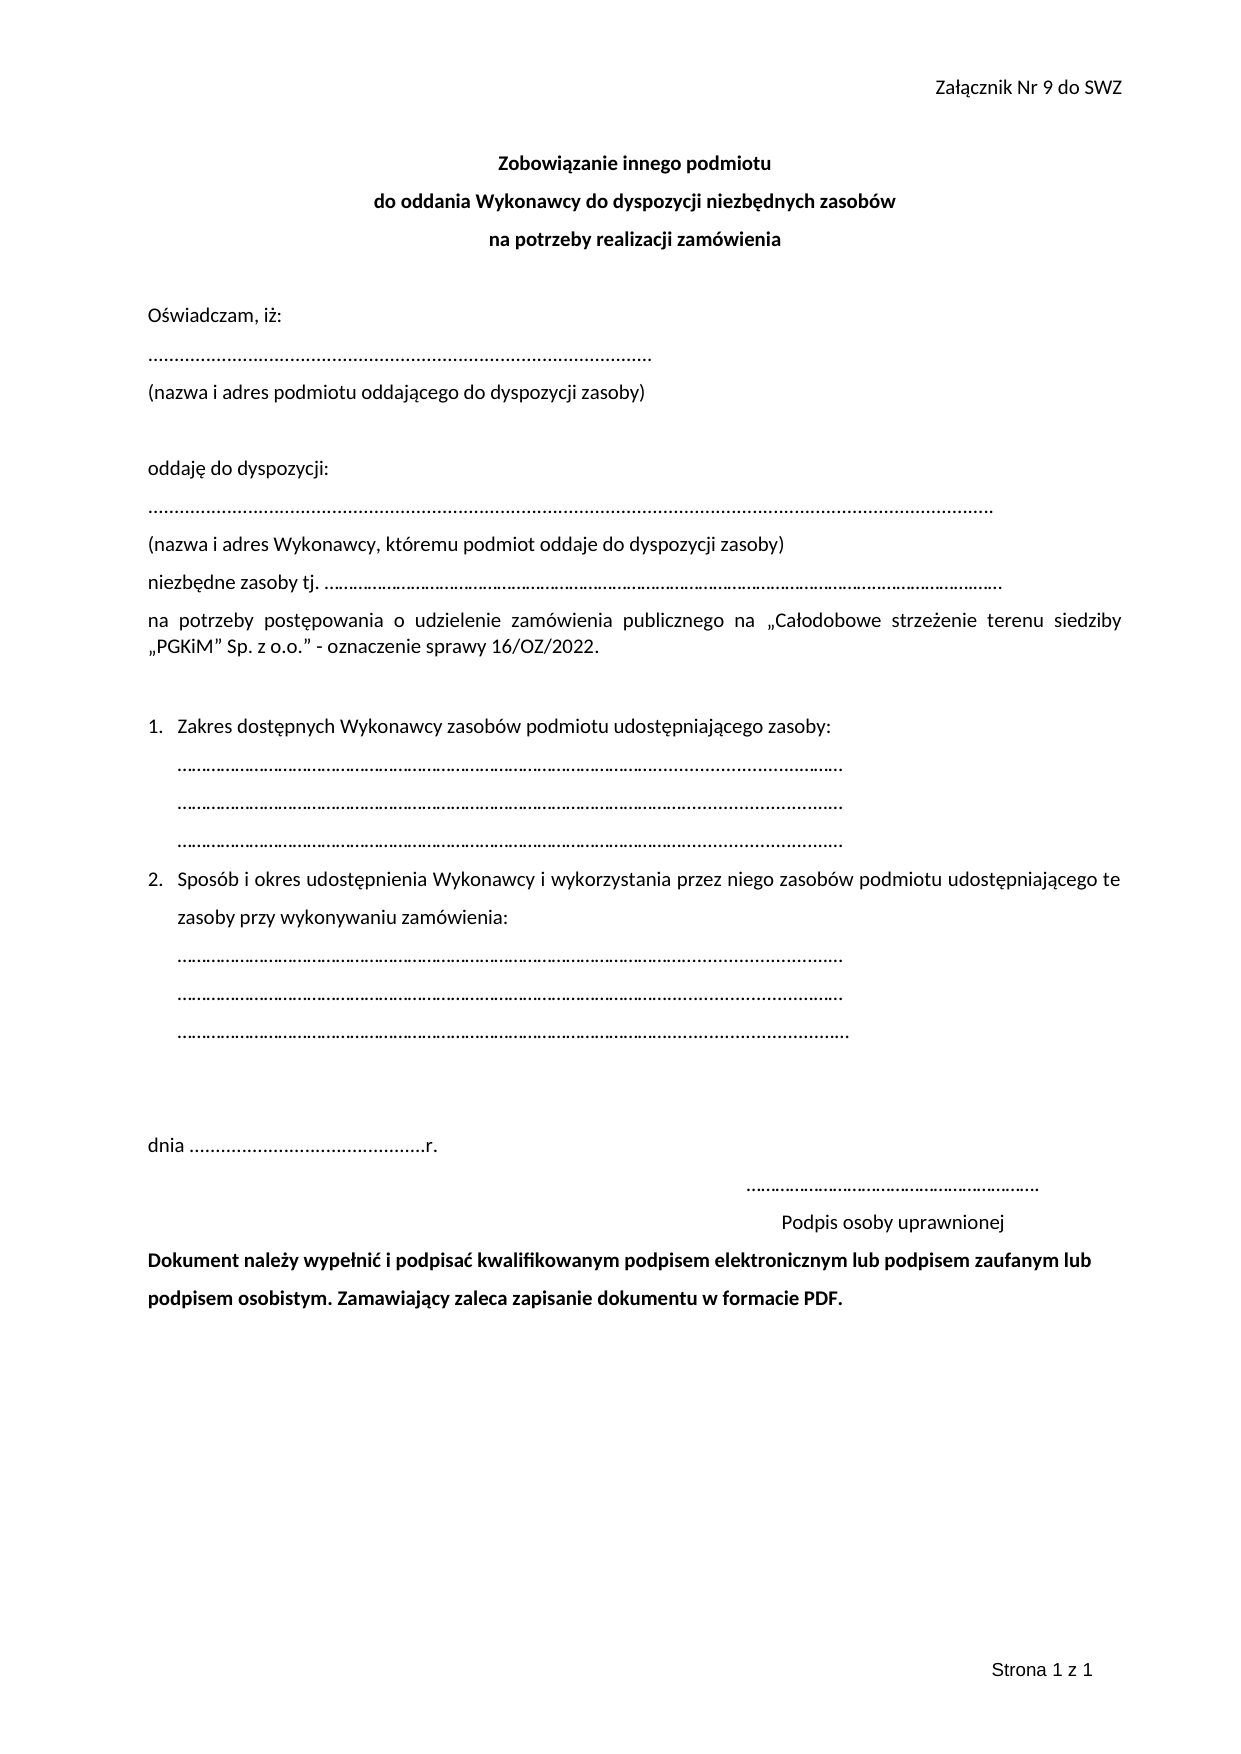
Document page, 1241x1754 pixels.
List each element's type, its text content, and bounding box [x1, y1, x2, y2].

text ………………………………………………………………………………………............................……… [177, 751, 1122, 777]
text niezbędne zasoby tj. ……………………………………………………………………………………………………..……………….…… [148, 569, 1122, 595]
text Zobowiązanie innego podmiotu [148, 150, 1122, 176]
text na potrzeby postępowania o udzielenie zamówienia publicznego na „Całodobowe strzeżenie terenu siedziby „PGKiM” Sp. z o.o.” - oznaczenie sprawy 16/OZ/2022. [148, 608, 1122, 658]
text Załącznik Nr 9 do SWZ [148, 74, 1122, 99]
text ……………………………………………………………………………………………............................… [177, 789, 1122, 815]
list Sposób i okres udostępnienia Wykonawcy i wykorzystania przez niego zasobów podmiotu udostępniającego te zasoby przy wykonywaniu zamówienia: [148, 866, 1122, 929]
text Oświadczam, iż: [148, 303, 1122, 328]
text ……………………………………………………. [664, 1171, 1122, 1196]
text ................................................................................................ [148, 341, 1122, 366]
text Podpis osoby uprawnionej [664, 1209, 1122, 1234]
text na potrzeby realizacji zamówienia [148, 226, 1122, 252]
list Zakres dostępnych Wykonawcy zasobów podmiotu udostępniającego zasoby: [148, 713, 1122, 739]
text (nazwa i adres Wykonawcy, któremu podmiot oddaje do dyspozycji zasoby) [148, 531, 1122, 557]
text dnia .............................................r. [148, 1133, 1122, 1158]
text ……………………………………………………………………………………………............................… [177, 828, 1122, 853]
text (nazwa i adres podmiotu oddającego do dyspozycji zasoby) [148, 379, 1122, 404]
text …………………………………………………………………………………………................................… [177, 1018, 1122, 1044]
text ……………………………………………………………………………………………............................… [177, 942, 1122, 967]
text Dokument należy wypełnić i podpisać kwalifikowanym podpisem elektronicznym lub podpisem zaufanym lub podpisem osobistym. Zamawiający zaleca zapisanie dokumentu w formacie PDF. [148, 1247, 1122, 1311]
text ................................................................................................................................................................. [148, 493, 1122, 519]
text oddaję do dyspozycji: [148, 455, 1122, 481]
text …………………………………………………………………………………………............................…… [177, 980, 1122, 1006]
text do oddania Wykonawcy do dyspozycji niezbędnych zasobów [148, 188, 1122, 214]
